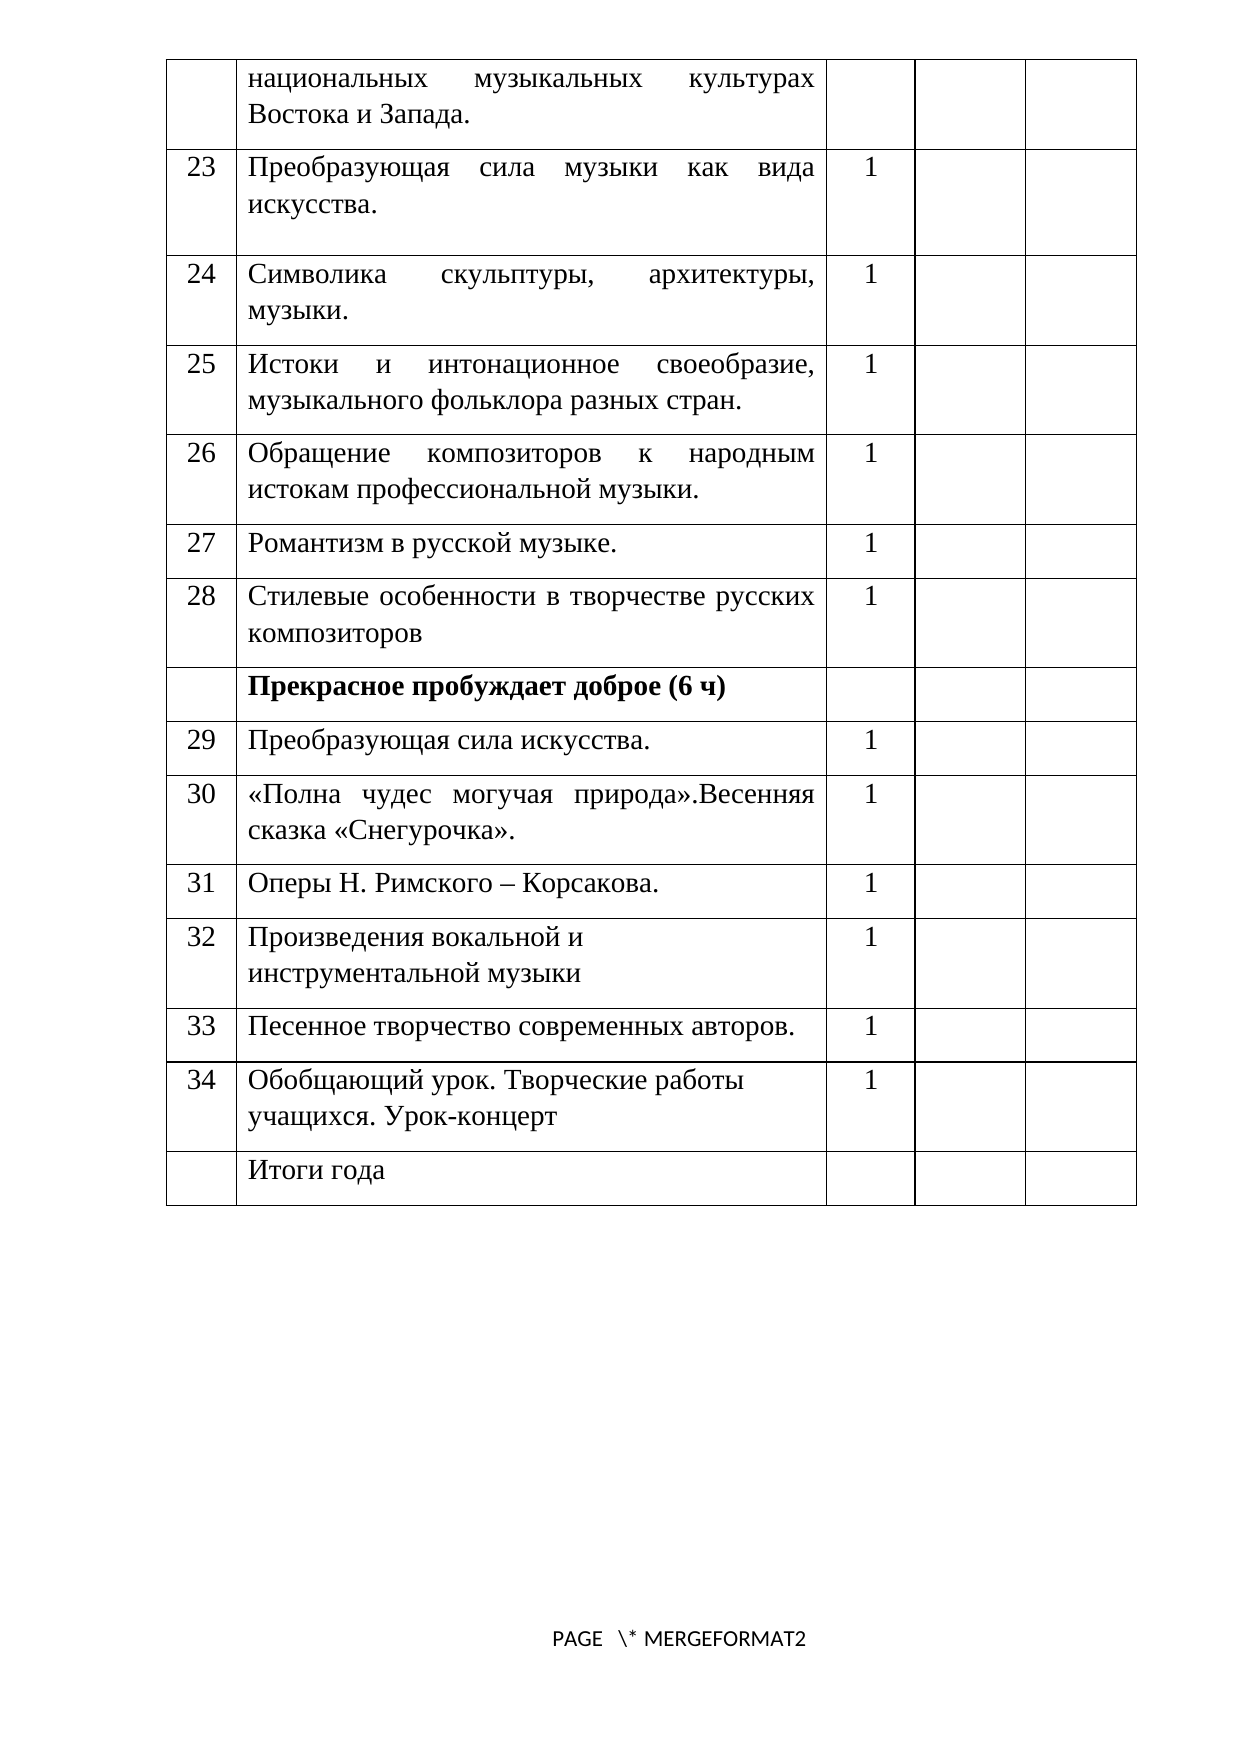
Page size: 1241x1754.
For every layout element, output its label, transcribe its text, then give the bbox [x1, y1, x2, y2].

table_cell 23 [167, 150, 236, 255]
table_cell 1 [827, 776, 914, 864]
table_cell [916, 525, 1025, 577]
table_cell Песенное творчество современных авторов. [237, 1009, 826, 1061]
table_cell Прекрасное пробуждает доброе (6 ч) [237, 668, 826, 721]
table_cell 28 [167, 579, 236, 667]
table_cell 27 [167, 525, 236, 577]
table_cell [1026, 150, 1136, 255]
table_cell [916, 668, 1025, 721]
table_cell 1 [827, 60, 914, 148]
table_cell Итоги года [237, 1152, 826, 1205]
table_cell [1026, 776, 1136, 864]
table_cell Преобразующая сила музыки как вида искусства. [237, 150, 826, 255]
table_cell [916, 1152, 1025, 1205]
table_cell 1 [827, 150, 914, 255]
table_cell [167, 668, 236, 721]
table_cell [1026, 60, 1136, 148]
table_cell [167, 1152, 236, 1205]
table_cell [916, 776, 1025, 864]
table_cell 1 [827, 722, 914, 775]
table_cell 29 [167, 722, 236, 775]
table_cell Истоки и интонационное своеобразие, музыкального фольклора разных стран. [237, 346, 826, 434]
table_cell 22 [167, 60, 236, 148]
table_cell 25 [167, 346, 236, 434]
table_cell [1026, 919, 1136, 1007]
table_cell 1 [827, 1063, 914, 1151]
table_cell [916, 435, 1025, 524]
table_cell [1026, 346, 1136, 434]
table_cell [916, 579, 1025, 667]
table_cell [1026, 435, 1136, 524]
table_cell [1026, 668, 1136, 721]
table_cell 26 [167, 435, 236, 524]
table_cell 1 [827, 579, 914, 667]
table_cell 32 [167, 919, 236, 1007]
table_cell 1 [827, 1009, 914, 1061]
table_cell «Полна чудес могучая природа».Весенняя сказка «Снегурочка». [237, 776, 826, 864]
table_cell Произведения вокальной и инструментальной музыки [237, 919, 826, 1007]
table_cell Стилевые особенности в творчестве русских композиторов [237, 579, 826, 667]
table_cell [916, 865, 1025, 918]
table_cell [1026, 1063, 1136, 1151]
table_cell [1026, 1009, 1136, 1061]
table_cell Обобщающий урок. Творческие работы учащихся. Урок-концерт [237, 1063, 826, 1151]
table_cell 1 [827, 865, 914, 918]
table_cell 1 [827, 435, 914, 524]
table_cell [1026, 256, 1136, 345]
table_cell 24 [167, 256, 236, 345]
table_cell [916, 256, 1025, 345]
table_cell Обращение композиторов к народным истокам профессиональной музыки. [237, 435, 826, 524]
table_cell [916, 1063, 1025, 1151]
table_cell [916, 722, 1025, 775]
table_cell [1026, 525, 1136, 577]
table_cell [1026, 722, 1136, 775]
table_cell Преобразующая сила искусства. [237, 722, 826, 775]
table_cell 34 [167, 1063, 236, 1151]
table_cell [827, 1152, 914, 1205]
table_cell 1 [827, 525, 914, 577]
table_cell 1 [827, 256, 914, 345]
table_cell [916, 1009, 1025, 1061]
table_cell Романтизм в русской музыке. [237, 525, 826, 577]
table_cell 1 [827, 919, 914, 1007]
table_cell [827, 668, 914, 721]
table_cell [1026, 865, 1136, 918]
table_cell [916, 919, 1025, 1007]
table_cell 33 [167, 1009, 236, 1061]
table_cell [237, 60, 826, 148]
table_cell Оперы Н. Римского – Корсакова. [237, 865, 826, 918]
table_cell Символика скульптуры, архитектуры, музыки. [237, 256, 826, 345]
table_cell [1026, 579, 1136, 667]
table_cell [916, 60, 1025, 148]
table_cell [916, 150, 1025, 255]
table_cell [1026, 1152, 1136, 1205]
table_cell 1 [827, 346, 914, 434]
table_cell 31 [167, 865, 236, 918]
table_cell [916, 346, 1025, 434]
table_cell 30 [167, 776, 236, 864]
